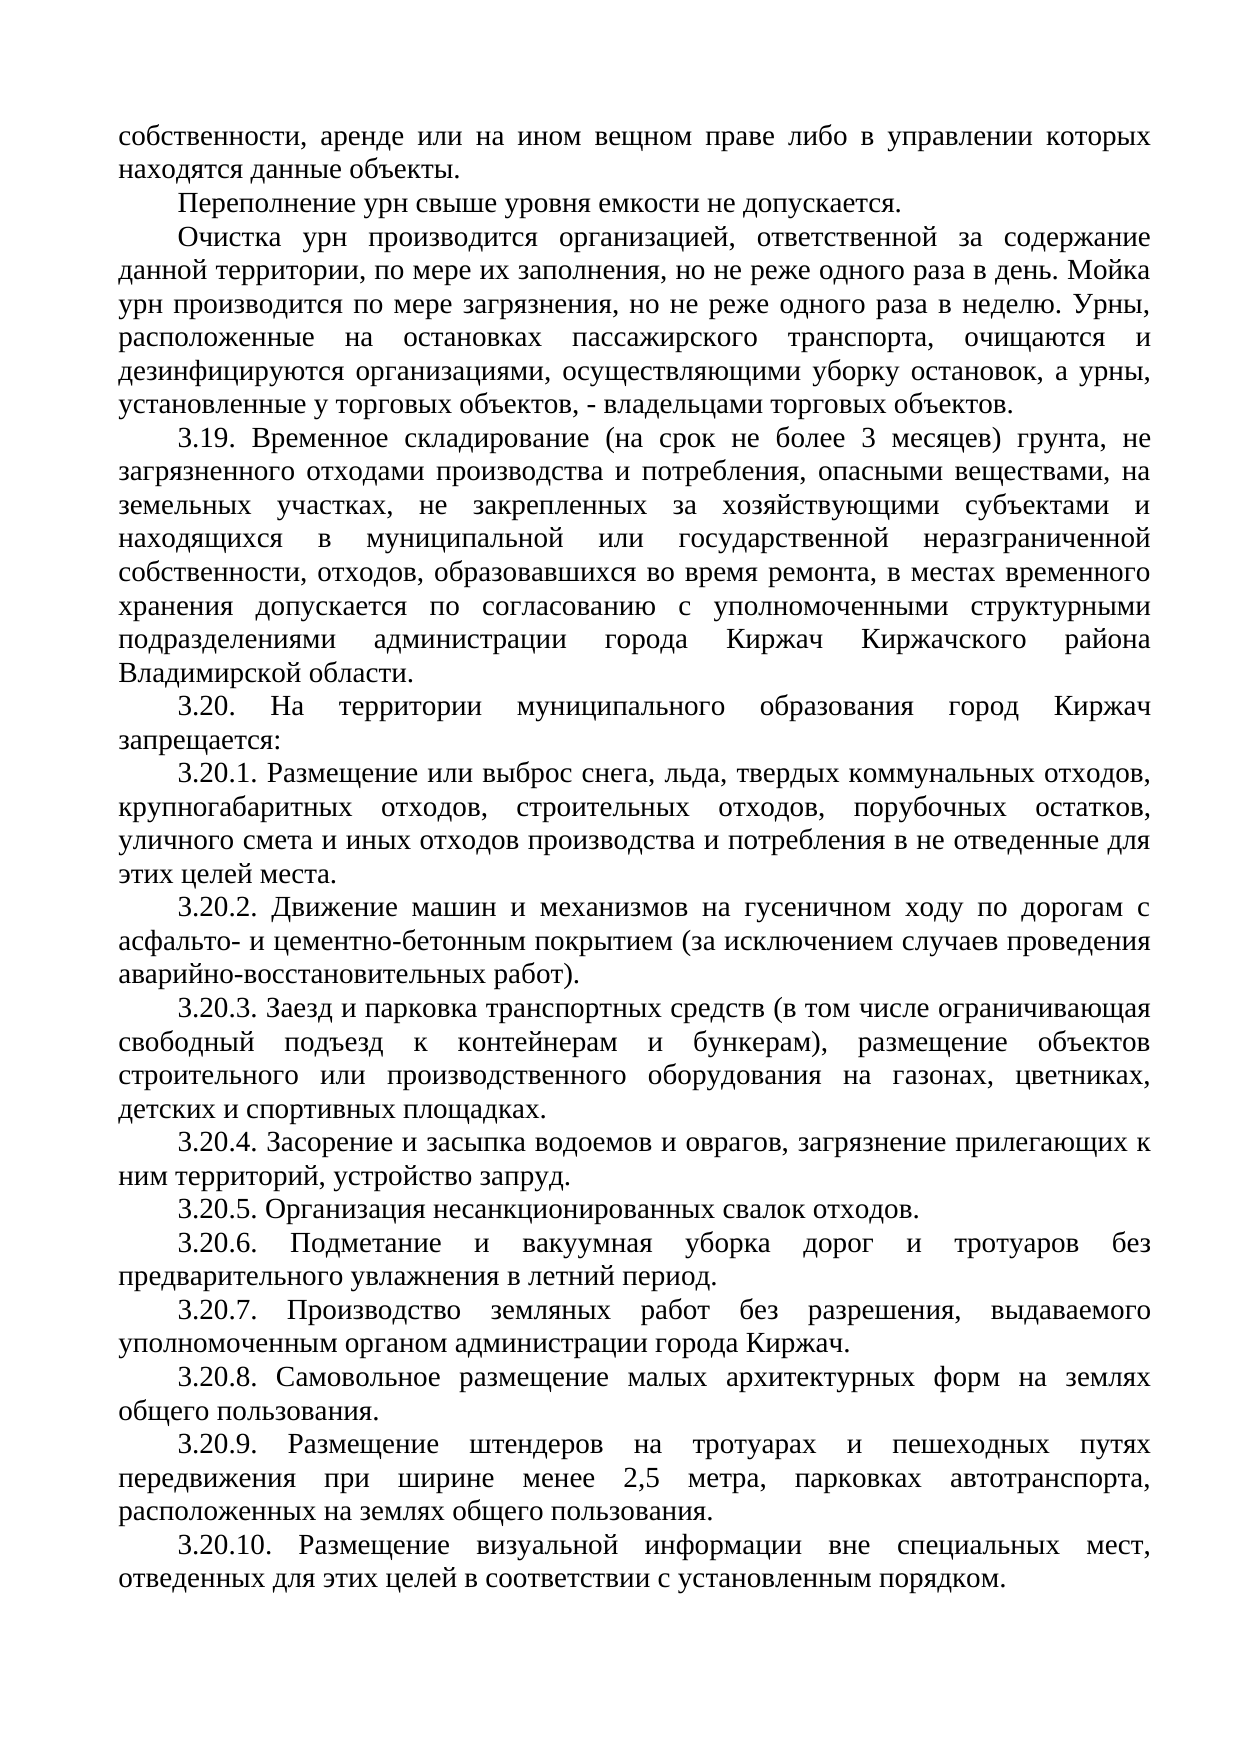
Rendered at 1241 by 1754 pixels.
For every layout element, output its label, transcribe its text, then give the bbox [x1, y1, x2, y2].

text 3.20.6. Подметание и вакуумная уборка дорог и тротуаров без предварительного увлажнения в летний период. [118, 1225, 1152, 1292]
text 3.20.7. Производство земляных работ без разрешения, выдаваемого уполномоченным органом администрации города Киржач. [118, 1292, 1152, 1359]
text 3.20.1. Размещение или выброс снега, льда, твердых коммунальных отходов, крупногабаритных отходов, строительных отходов, порубочных остатков, уличного смета и иных отходов производства и потребления в не отведенные для этих целей места. [118, 755, 1152, 889]
text 3.20. На территории муниципального образования город Киржач запрещается: [118, 688, 1152, 755]
text 3.20.3. Заезд и парковка транспортных средств (в том числе ограничивающая свободный подъезд к контейнерам и бункерам), размещение объектов строительного или производственного оборудования на газонах, цветниках, детских и спортивных площадках. [118, 990, 1152, 1124]
text 3.20.10. Размещение визуальной информации вне специальных мест, отведенных для этих целей в соответствии с установленным порядком. [118, 1527, 1152, 1594]
text 3.20.4. Засорение и засыпка водоемов и оврагов, загрязнение прилегающих к ним территорий, устройство запруд. [118, 1124, 1152, 1191]
text 3.20.8. Самовольное размещение малых архитектурных форм на землях общего пользования. [118, 1359, 1152, 1426]
text Переполнение урн свыше уровня емкости не допускается. [118, 185, 1152, 219]
text 3.20.5. Организация несанкционированных свалок отходов. [118, 1191, 1152, 1225]
text 3.20.2. Движение машин и механизмов на гусеничном ходу по дорогам с асфальто- и цементно-бетонным покрытием (за исключением случаев проведения аварийно-восстановительных работ). [118, 889, 1152, 990]
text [118, 118, 1152, 185]
text 3.19. Временное складирование (на срок не более 3 месяцев) грунта, не загрязненного отходами производства и потребления, опасными веществами, на земельных участках, не закрепленных за хозяйствующими субъектами и находящихся в муниципальной или государственной неразграниченной собственности, отходов, образовавшихся во время ремонта, в местах временного хранения допускается по согласованию с уполномоченными структурными подразделениями администрации города Киржач Киржачского района Владимирской области. [118, 420, 1152, 688]
text 3.20.9. Размещение штендеров на тротуарах и пешеходных путях передвижения при ширине менее 2,5 метра, парковках автотранспорта, расположенных на землях общего пользования. [118, 1426, 1152, 1527]
text Очистка урн производится организацией, ответственной за содержание данной территории, по мере их заполнения, но не реже одного раза в день. Мойка урн производится по мере загрязнения, но не реже одного раза в неделю. Урны, расположенные на остановках пассажирского транспорта, очищаются и дезинфицируются организациями, осуществляющими уборку остановок, а урны, установленные у торговых объектов, - владельцами торговых объектов. [118, 219, 1152, 420]
